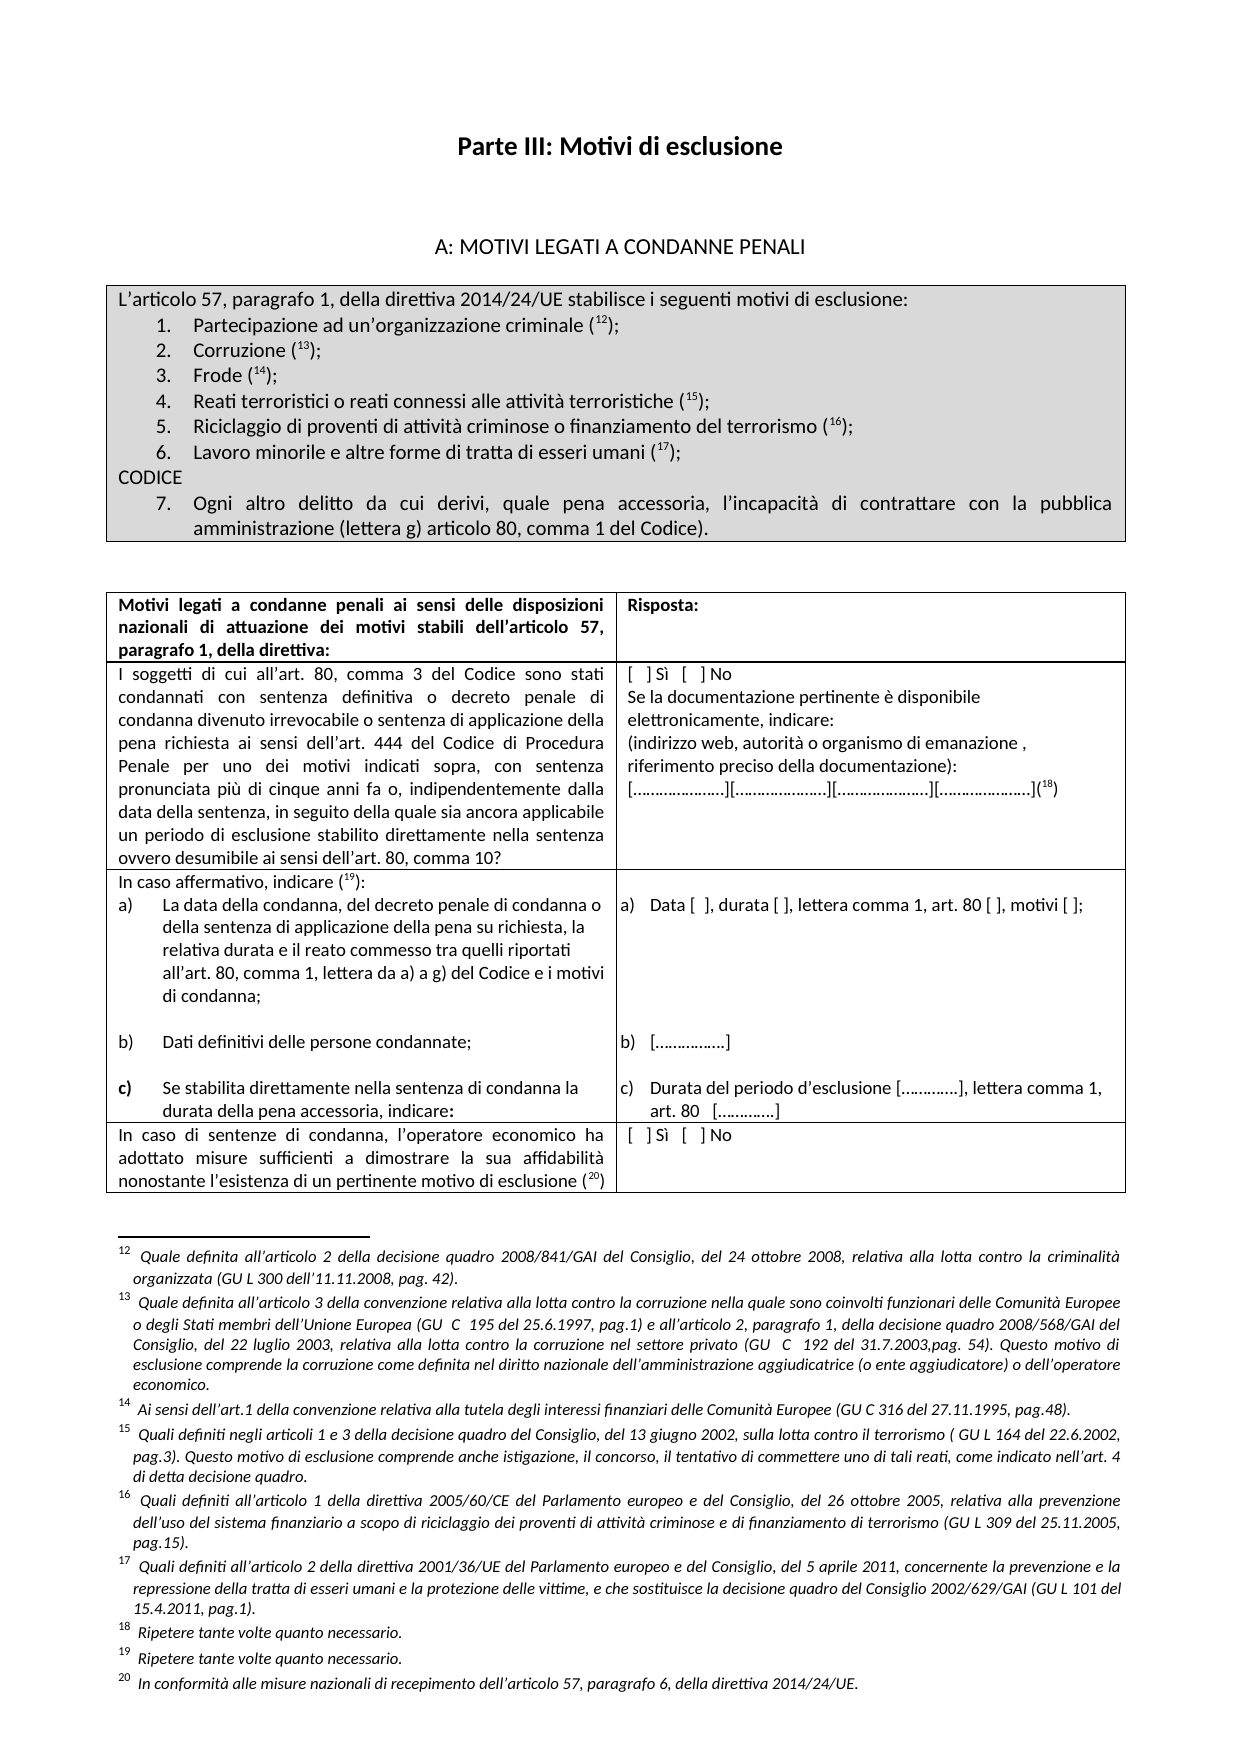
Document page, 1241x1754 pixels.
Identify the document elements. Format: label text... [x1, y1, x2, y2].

table_header Risposta: [617, 593, 1125, 661]
table_header L’articolo 57, paragrafo 1, della direttiva 2014/24/UE stabilisce i seguenti motivi di esclusione: Partecipazione ad un’organizzazione criminale (); Corruzione (); Frode (); Reati terroristici o reati connessi alle attività terroristiche (); Riciclaggio di proventi di attività criminose o finanziamento del terrorismo (); Lavoro minorile e altre forme di tratta di esseri umani (); CODICE Ogni altro delitto da cui derivi, quale pena accessoria, l’incapacità di contrattare con la pubblica amministrazione (lettera g) articolo 80, comma 1 del Codice). [107, 286, 1125, 541]
text Parte III: Motivi di esclusione [118, 129, 1122, 162]
table_header Motivi legati a condanne penali ai sensi delle disposizioni nazionali di attuazione dei motivi stabili dell’articolo 57, paragrafo 1, della direttiva: [107, 593, 616, 661]
table_cell [ ] Sì [ ] No [617, 1123, 1125, 1192]
table_cell In caso di sentenze di condanna, l’operatore economico ha adottato misure sufficienti a dimostrare la sua affidabilità nonostante l’esistenza di un pertinente motivo di esclusione () (Autodisciplina o “Self-Cleaning”, cfr. art. 80, comma 7)? [107, 1123, 616, 1192]
text A: MOTIVI LEGATI A CONDANNE PENALI [118, 232, 1122, 260]
table_cell In caso affermativo, indicare (): La data della condanna, del decreto penale di condanna o della sentenza di applicazione della pena su richiesta, la relativa durata e il reato commesso tra quelli riportati all’art. 80, comma 1, lettera da a) a g) del Codice e i motivi di condanna; Dati definitivi delle persone condannate; Se stabilita direttamente nella sentenza di condanna la durata della pena accessoria, indicare: [107, 870, 616, 1122]
table_cell Data [ ], durata [ ], lettera comma 1, art. 80 [ ], motivi [ ]; […………….] Durata del periodo d’esclusione [………….], lettera comma 1, art. 80 [………….] [617, 870, 1125, 1122]
table_cell [ ] Sì [ ] No Se la documentazione pertinente è disponibile elettronicamente, indicare: (indirizzo web, autorità o organismo di emanazione , riferimento preciso della documentazione): […………………][…………………][…………………][…………………]() [617, 663, 1125, 869]
table_cell I soggetti di cui all’art. 80, comma 3 del Codice sono stati condannati con sentenza definitiva o decreto penale di condanna divenuto irrevocabile o sentenza di applicazione della pena richiesta ai sensi dell’art. 444 del Codice di Procedura Penale per uno dei motivi indicati sopra, con sentenza pronunciata più di cinque anni fa o, indipendentemente dalla data della sentenza, in seguito della quale sia ancora applicabile un periodo di esclusione stabilito direttamente nella sentenza ovvero desumibile ai sensi dell’art. 80, comma 10? [107, 663, 616, 869]
